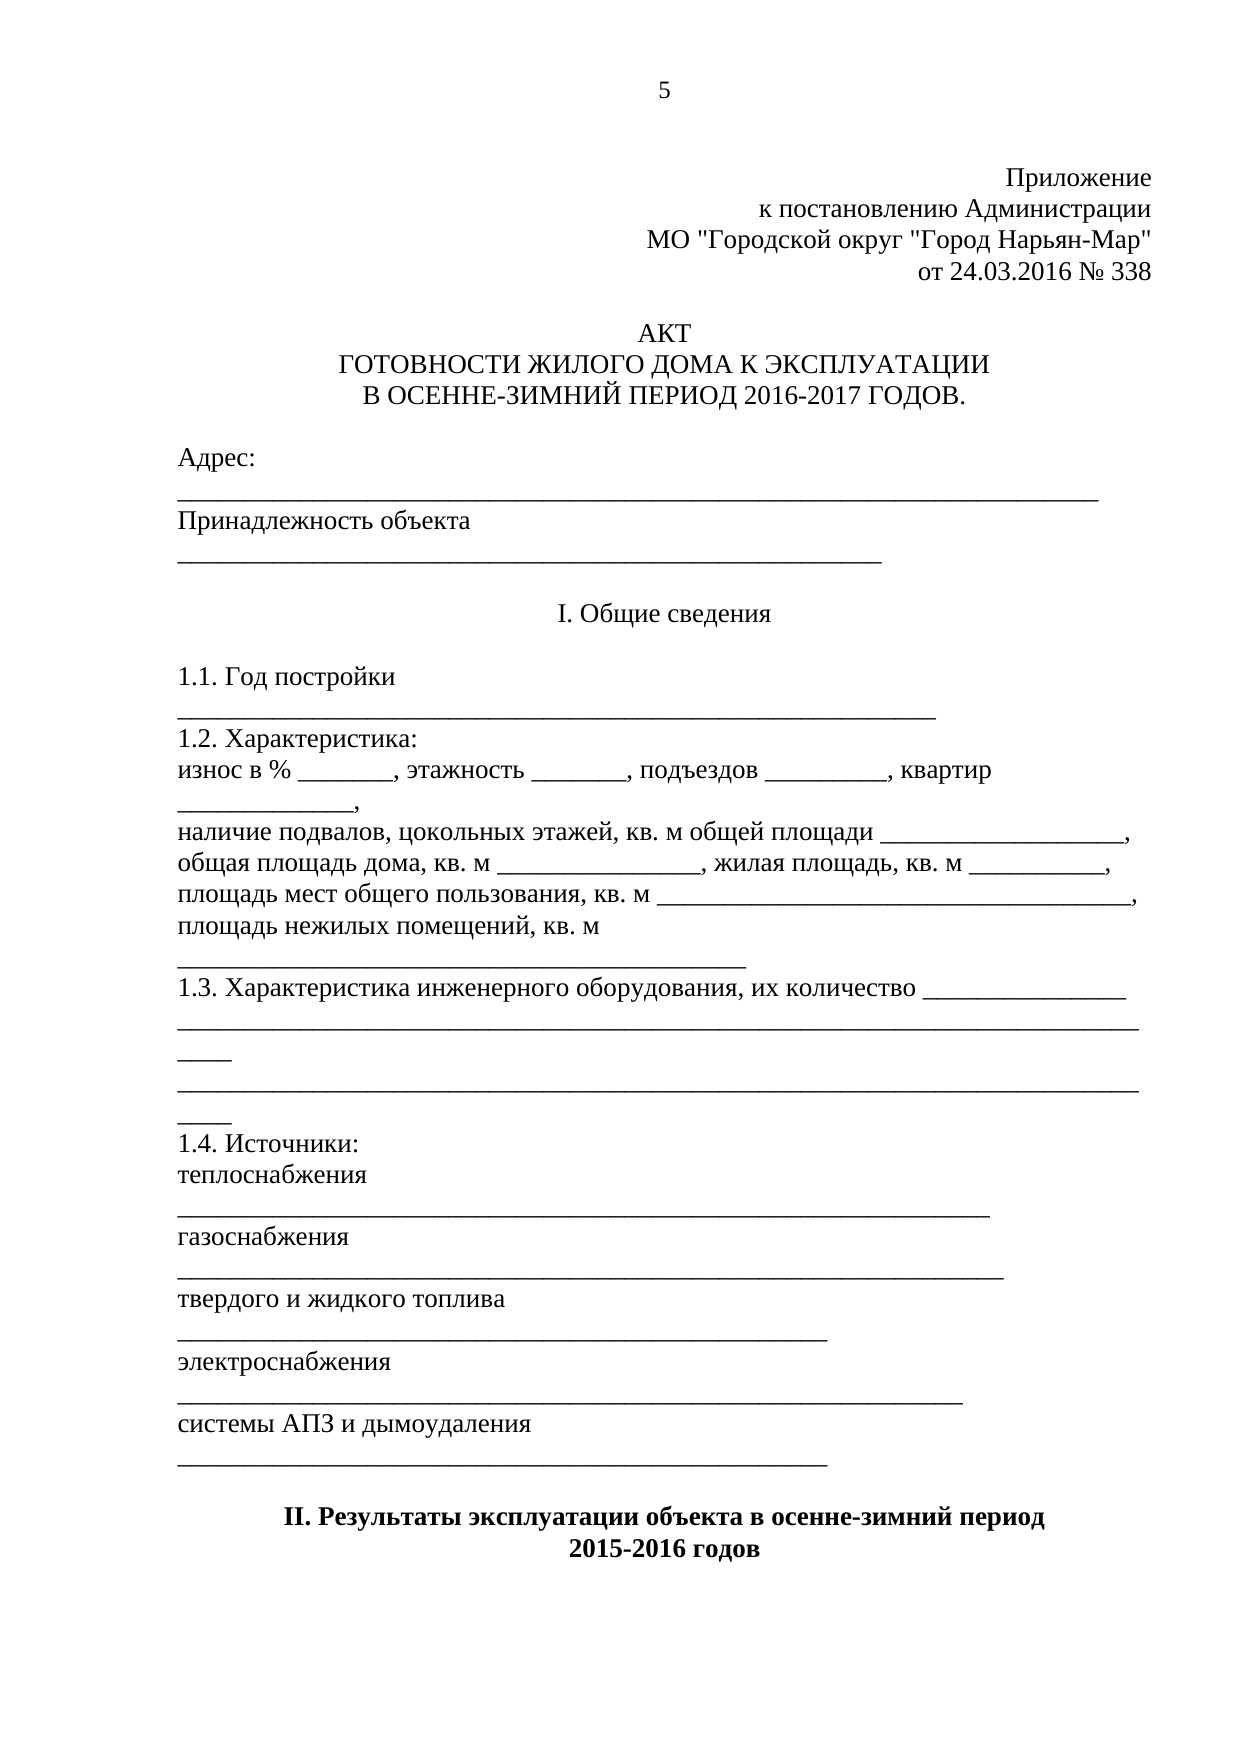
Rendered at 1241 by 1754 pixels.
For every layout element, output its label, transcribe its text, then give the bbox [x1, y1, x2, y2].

text ___________________________________________________________________________ [177, 1002, 1152, 1064]
title АКТ [177, 317, 1152, 348]
text площадь нежилых помещений, кв. м __________________________________________ [177, 909, 1152, 971]
text 2015-2016 годов [177, 1532, 1152, 1563]
text 1.1. Год постройки ________________________________________________________ [177, 659, 1152, 722]
text износ в % _______, этажность _______, подъездов _________, квартир _____________, [177, 753, 1152, 815]
text общая площадь дома, кв. м _______________, жилая площадь, кв. м __________, [177, 846, 1152, 878]
text электроснабжения __________________________________________________________ [177, 1345, 1152, 1407]
title ГОТОВНОСТИ ЖИЛОГО ДОМА К ЭКСПЛУАТАЦИИ [177, 348, 1152, 379]
text Адрес: ____________________________________________________________________ [177, 442, 1152, 504]
text теплоснабжения ____________________________________________________________ [177, 1158, 1152, 1220]
text твердого и жидкого топлива ________________________________________________ [177, 1282, 1152, 1345]
text к постановлению Администрации [177, 192, 1152, 223]
text системы АПЗ и дымоудаления ________________________________________________ [177, 1407, 1152, 1469]
text 1.4. Источники: [177, 1127, 1152, 1158]
text площадь мест общего пользования, кв. м ___________________________________, [177, 878, 1152, 909]
text Принадлежность объекта ____________________________________________________ [177, 504, 1152, 566]
text 1.2. Характеристика: [177, 722, 1152, 753]
text газоснабжения _____________________________________________________________ [177, 1220, 1152, 1282]
title В ОСЕННЕ-ЗИМНИЙ ПЕРИОД 2016-2017 ГОДОВ. [177, 379, 1152, 410]
text I. Общие сведения [177, 597, 1152, 628]
text от 24.03.2016 № 338 [177, 255, 1152, 286]
text 1.3. Характеристика инженерного оборудования, их количество _______________ [177, 971, 1152, 1002]
text Приложение [177, 161, 1152, 192]
text ___________________________________________________________________________ [177, 1064, 1152, 1127]
text МО "Городской округ "Город Нарьян-Мар" [177, 223, 1152, 255]
text II. Результаты эксплуатации объекта в осенне-зимний период [177, 1501, 1152, 1532]
text наличие подвалов, цокольных этажей, кв. м общей площади __________________, [177, 815, 1152, 846]
